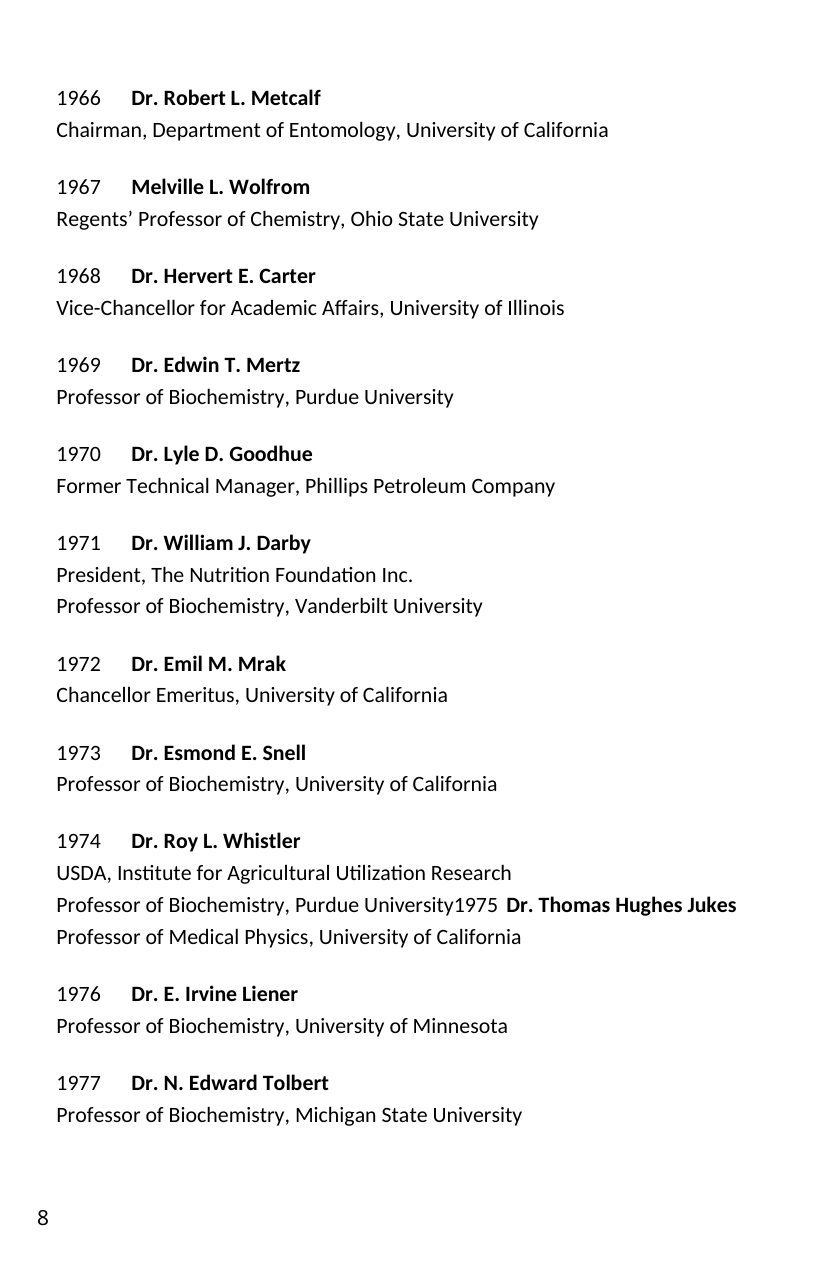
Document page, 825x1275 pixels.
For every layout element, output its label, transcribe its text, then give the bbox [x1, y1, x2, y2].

text 1968 Dr. Hervert E. Carter Vice-Chancellor for Academic Affairs, University of Illinois [56, 262, 778, 321]
text 1969 Dr. Edwin T. Mertz Professor of Biochemistry, Purdue University [56, 351, 778, 409]
text 1972 Dr. Emil M. Mrak Chancellor Emeritus, University of California [56, 650, 778, 708]
text 1974 Dr. Roy L. Whistler USDA, Institute for Agricultural Utilization Research Professor of Biochemistry, Purdue University1975 Dr. Thomas Hughes Jukes Professor of Medical Physics, University of California [56, 828, 778, 950]
text 1967 Melville L. Wolfrom Regents’ Professor of Chemistry, Ohio State University [56, 173, 778, 232]
text 1973 Dr. Esmond E. Snell Professor of Biochemistry, University of California [56, 739, 778, 797]
text 1976 Dr. E. Irvine Liener Professor of Biochemistry, University of Minnesota [56, 981, 778, 1039]
text 1971 Dr. William J. Darby President, The Nutrition Foundation Inc. Professor of Biochemistry, Vanderbilt University [56, 529, 778, 619]
text 1966 Dr. Robert L. Metcalf Chairman, Department of Entomology, University of California [56, 84, 778, 143]
text 1970 Dr. Lyle D. Goodhue Former Technical Manager, Phillips Petroleum Company [56, 440, 778, 498]
text 1977 Dr. N. Edward Tolbert Professor of Biochemistry, Michigan State University [56, 1069, 778, 1128]
